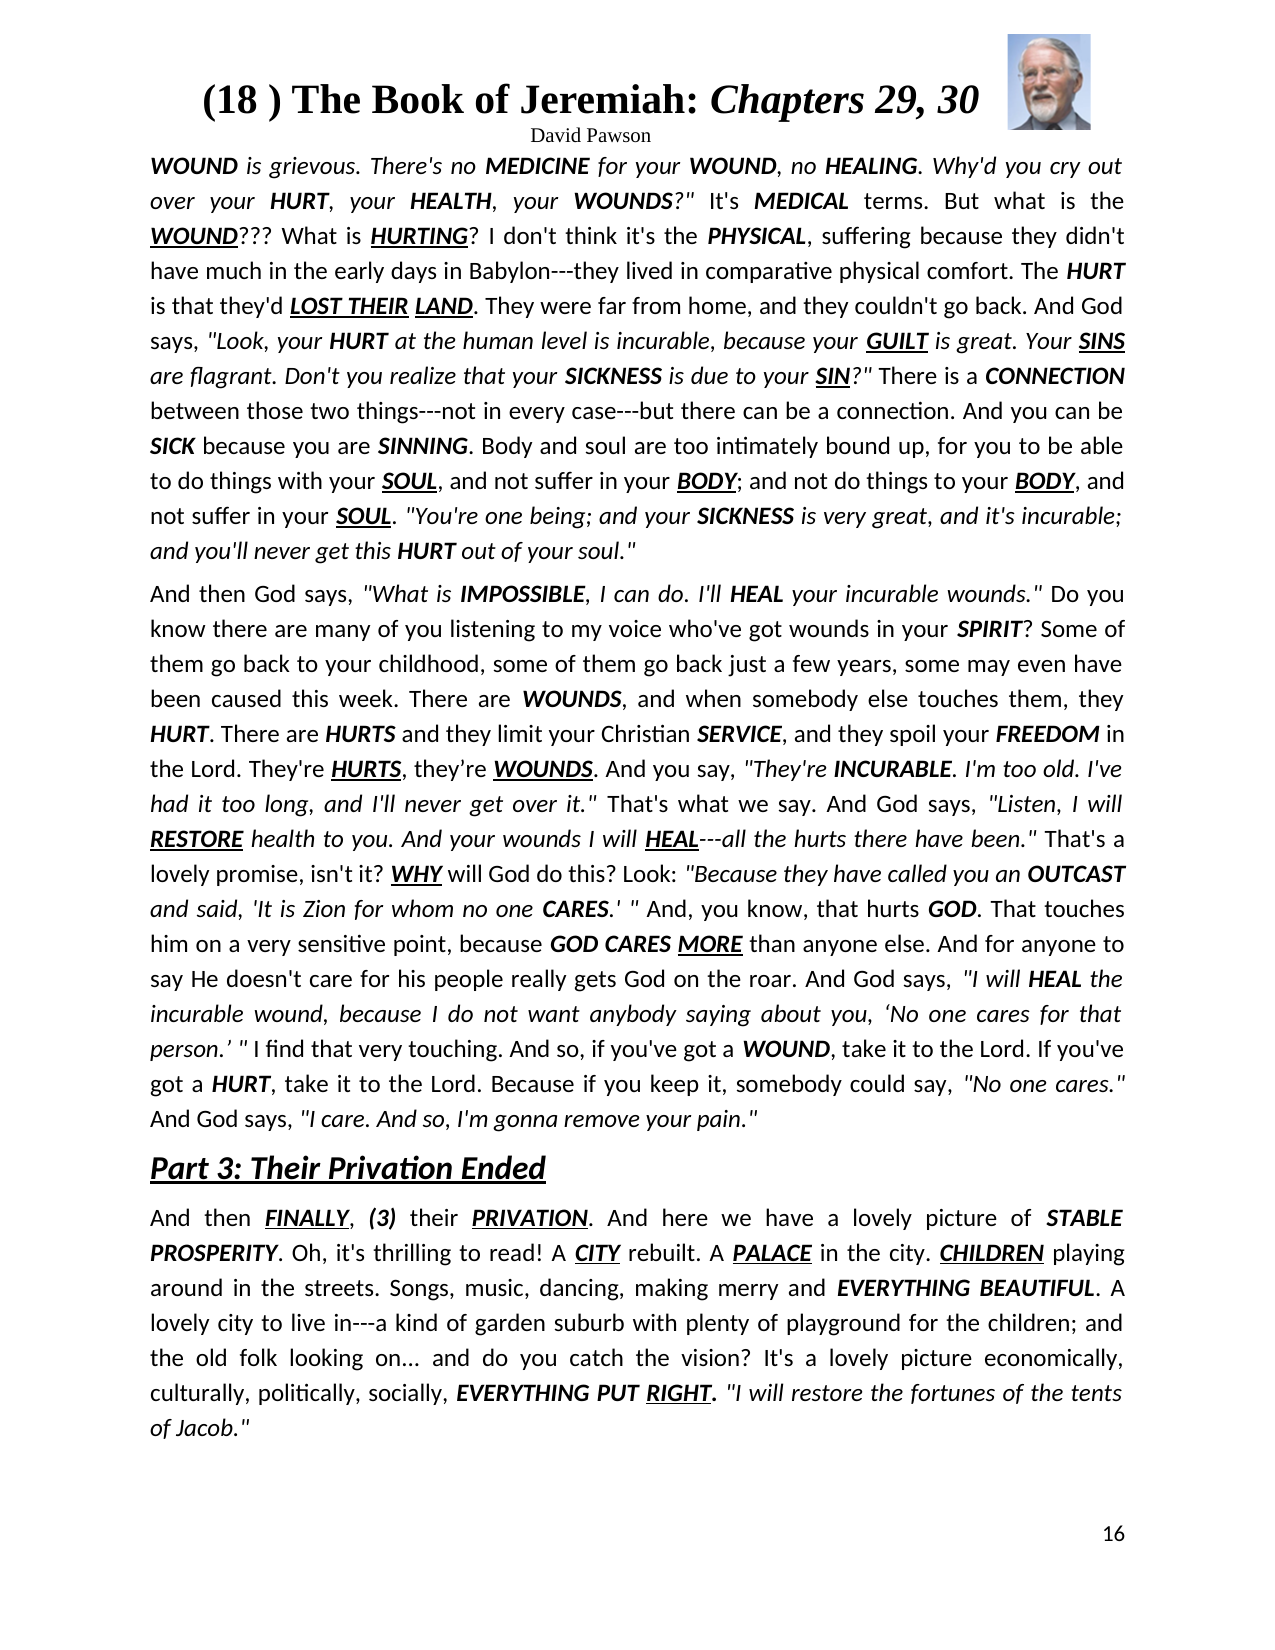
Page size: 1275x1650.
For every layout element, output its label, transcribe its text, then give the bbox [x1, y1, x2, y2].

text And then God says, "What is IMPOSSIBLE, I can do. I'll HEAL your incurable wounds." Do you know there are many of you listening to my voice who've got wounds in your SPIRIT? Some of them go back to your childhood, some of them go back just a few years, some may even have been caused this week. There are WOUNDS, and when somebody else touches them, they HURT. There are HURTS and they limit your Christian SERVICE, and they spoil your FREEDOM in the Lord. They're HURTS, they’re WOUNDS. And you say, "They're INCURABLE. I'm too old. I've had it too long, and I'll never get over it." That's what we say. And God says, "Listen, I will RESTORE health to you. And your wounds I will HEAL---all the hurts there have been." That's a lovely promise, isn't it? WHY will God do this? Look: "Because they have called you an OUTCAST and said, 'It is Zion for whom no one CARES.' " And, you know, that hurts GOD. That touches him on a very sensitive point, because GOD CARES MORE than anyone else. And for anyone to say He doesn't care for his people really gets God on the roar. And God says, "I will HEAL the incurable wound, because I do not want anybody saying about you, ‘No one cares for that person.’ " I find that very touching. And so, if you've got a WOUND, take it to the Lord. If you've got a HURT, take it to the Lord. Because if you keep it, somebody could say, "No one cares." And God says, "I care. And so, I'm gonna remove your pain." [150, 578, 1125, 1134]
text Part 3: Their Privation Ended [150, 1147, 1125, 1187]
text And then FINALLY, (3) their PRIVATION. And here we have a lovely picture of STABLE PROSPERITY. Oh, it's thrilling to read! A CITY rebuilt. A PALACE in the city. CHILDREN playing around in the streets. Songs, music, dancing, making merry and EVERYTHING BEAUTIFUL. A lovely city to live in---a kind of garden suburb with plenty of playground for the children; and the old folk looking on... and do you catch the vision? It's a lovely picture economically, culturally, politically, socially, EVERYTHING PUT RIGHT. "I will restore the fortunes of the tents of Jacob." [150, 1202, 1125, 1442]
picture [1006, 34, 1091, 128]
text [150, 150, 1125, 566]
